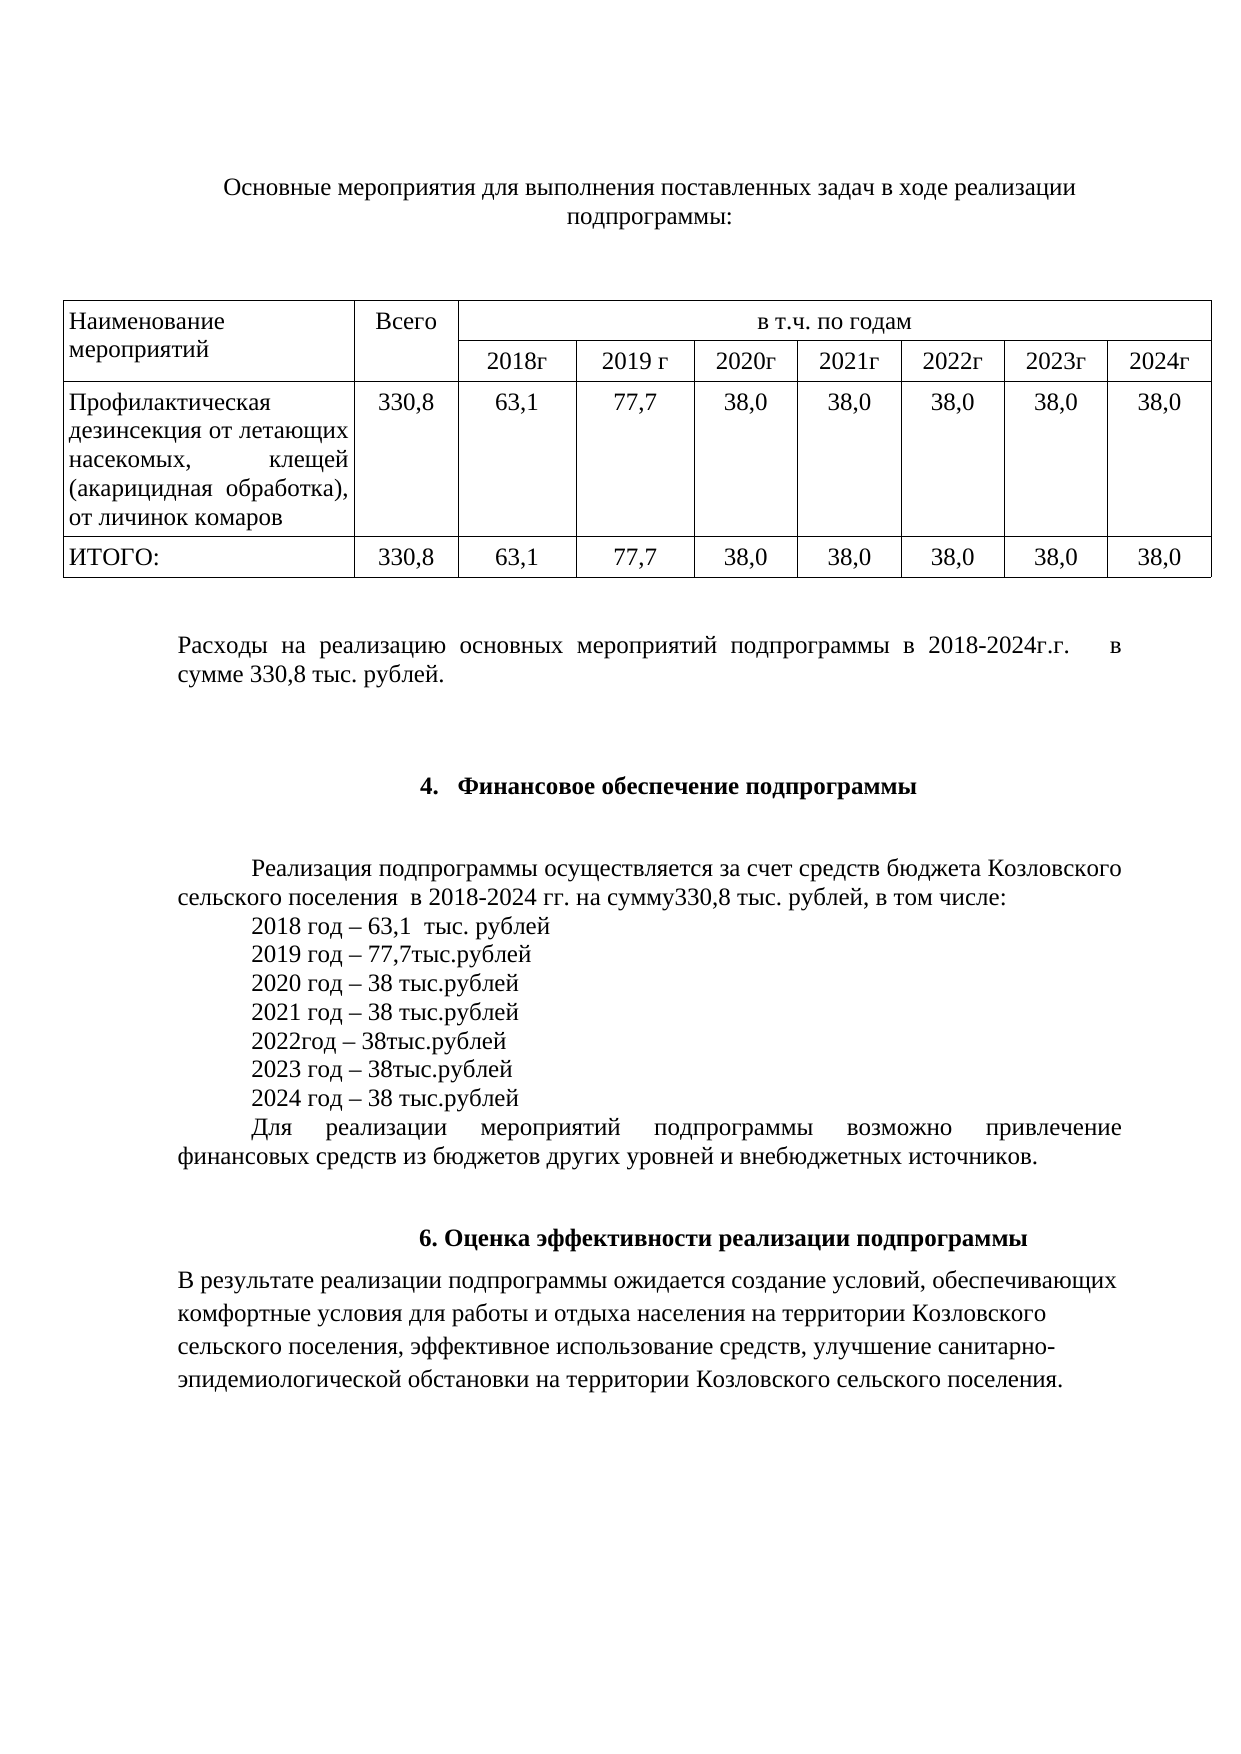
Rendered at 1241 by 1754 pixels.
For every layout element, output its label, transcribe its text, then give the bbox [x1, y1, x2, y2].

list Финансовое обеспечение подпрограммы [215, 771, 1122, 799]
text 2020 год – 38 тыс.рублей [177, 968, 1122, 997]
table_cell 77,7 [577, 382, 694, 536]
text 6. Оценка эффективности реализации подпрограммы [177, 1223, 1122, 1252]
text 2022год – 38тыс.рублей [177, 1026, 1122, 1054]
table_cell 2022г [902, 341, 1004, 381]
table_cell 2019 г [577, 341, 694, 381]
table_cell 2020г [695, 341, 797, 381]
table_cell 38,0 [1005, 382, 1107, 536]
table_cell 38,0 [902, 537, 1004, 577]
table_cell 38,0 [1108, 537, 1211, 577]
text 2019 год – 77,7тыс.рублей [177, 939, 1122, 968]
table_cell ИТОГО: [64, 537, 354, 577]
table_cell 330,8 [355, 382, 458, 536]
table_cell 38,0 [902, 382, 1004, 536]
text 2023 год – 38тыс.рублей [177, 1054, 1122, 1083]
table_cell 38,0 [1108, 382, 1211, 536]
text 2021 год – 38 тыс.рублей [177, 997, 1122, 1026]
text Расходы на реализацию основных мероприятий подпрограммы в 2018-2024г.г. в сумме 330,8 тыс. рублей. [177, 631, 1122, 688]
table_cell 2024г [1108, 341, 1211, 381]
table_header Всего [355, 301, 458, 381]
table_cell 63,1 [459, 537, 576, 577]
table_cell 38,0 [695, 382, 797, 536]
table_cell 2018г [459, 341, 576, 381]
table_cell 38,0 [695, 537, 797, 577]
table_cell 63,1 [459, 382, 576, 536]
table_cell 38,0 [1005, 537, 1107, 577]
table_cell 2023г [1005, 341, 1107, 381]
text Основные мероприятия для выполнения поставленных задач в ходе реализации подпрограммы: [177, 172, 1122, 229]
table_cell 77,7 [577, 537, 694, 577]
text 2018 год – 63,1 тыс. рублей [177, 911, 1122, 939]
table_cell Профилактическая дезинсекция от летающих насекомых, клещей (акарицидная обработка), от личинок комаров [64, 382, 354, 536]
table_cell 330,8 [355, 537, 458, 577]
table_header в т.ч. по годам [459, 301, 1211, 340]
table_cell 38,0 [798, 537, 901, 577]
text 2024 год – 38 тыс.рублей [177, 1083, 1122, 1112]
text Реализация подпрограммы осуществляется за счет средств бюджета Козловского сельского поселения в 2018-2024 гг. на сумму330,8 тыс. рублей, в том числе: [177, 853, 1122, 911]
table_cell 2021г [798, 341, 901, 381]
table_cell 38,0 [798, 382, 901, 536]
table_header Наименование мероприятий [64, 301, 354, 381]
text В результате реализации подпрограммы ожидается создание условий, обеспечивающих комфортные условия для работы и отдыха населения на территории Козловского сельского поселения, эффективное использование средств, улучшение санитарно-эпидемиологической обстановки на территории Козловского сельского поселения. [177, 1265, 1122, 1392]
text Для реализации мероприятий подпрограммы возможно привлечение финансовых средств из бюджетов других уровней и внебюджетных источников. [177, 1112, 1122, 1169]
